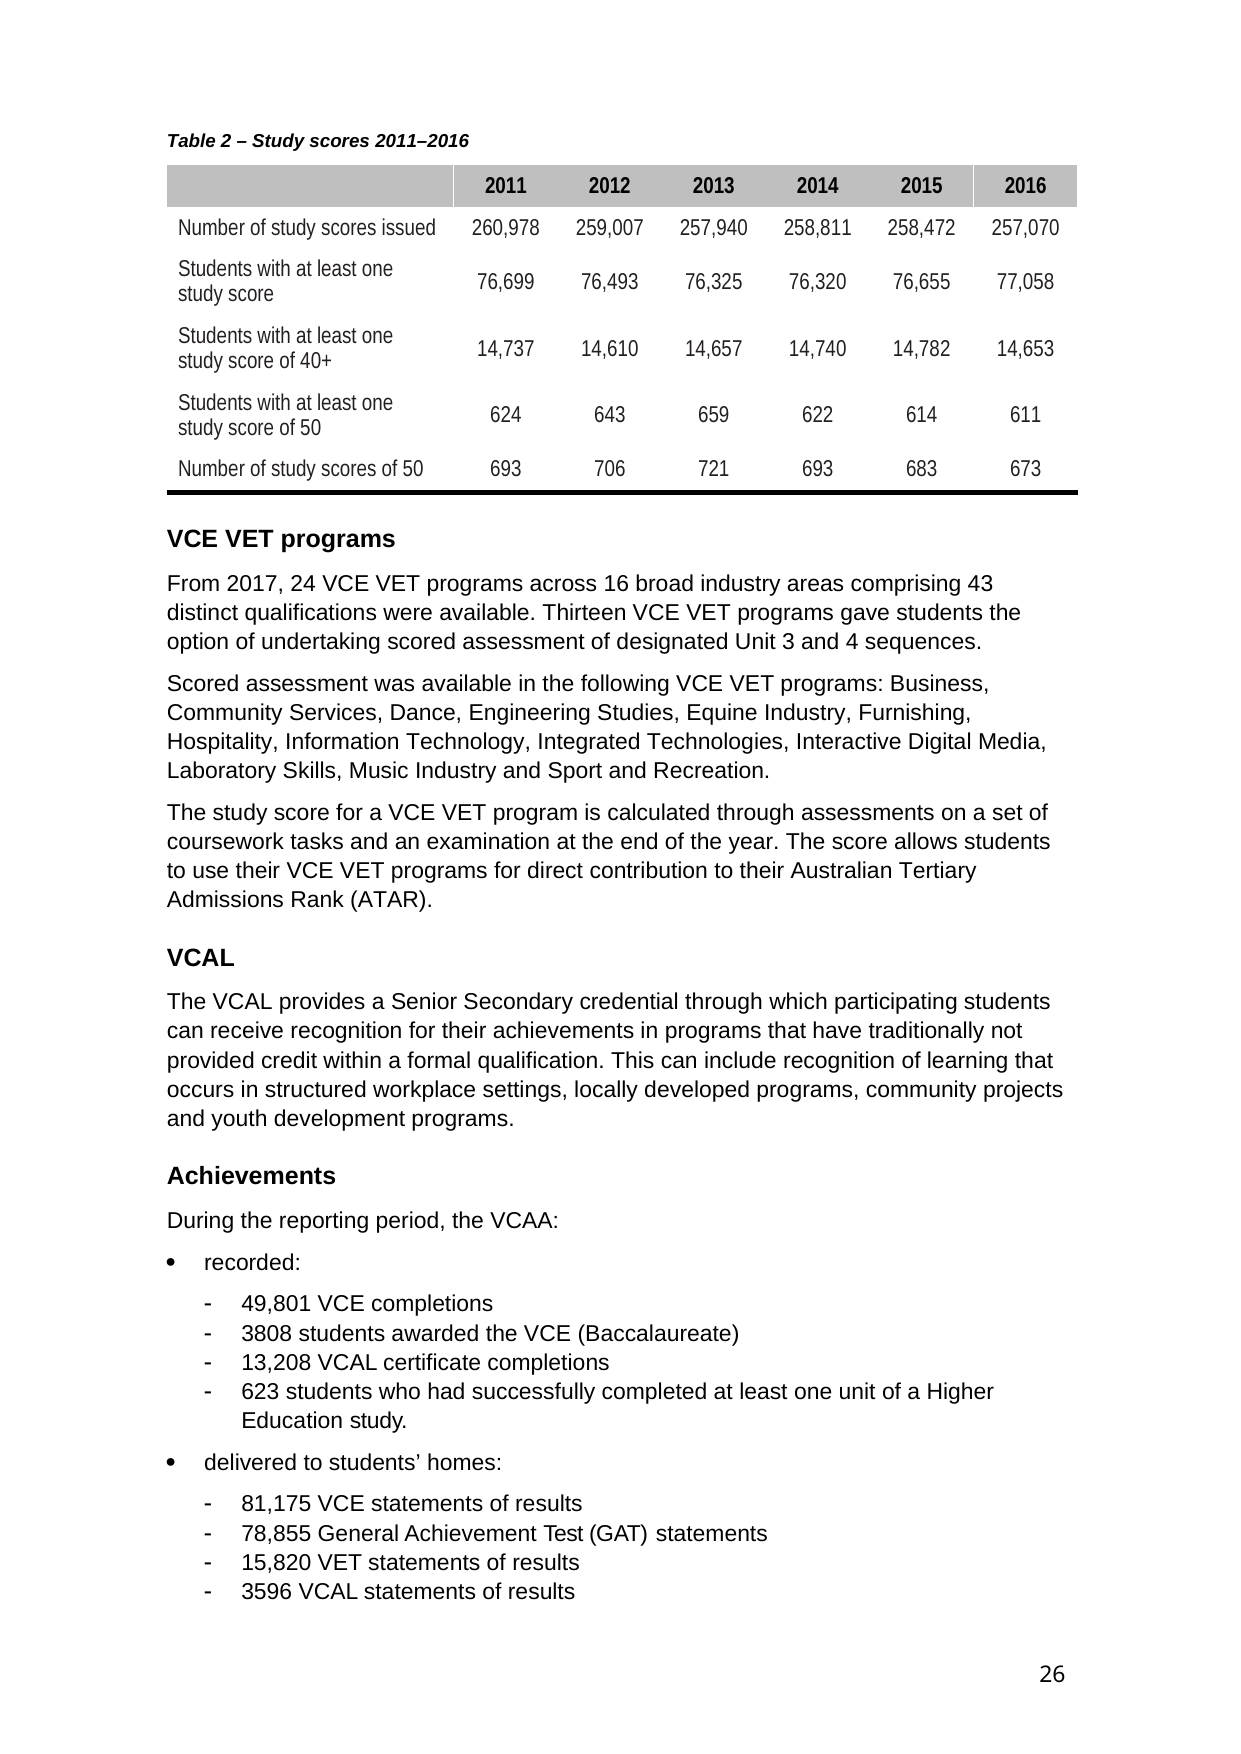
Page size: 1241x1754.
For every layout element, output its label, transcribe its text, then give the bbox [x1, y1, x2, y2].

table_header 2011 [454, 165, 558, 207]
text 81,175 VCE statements of results [204, 1488, 1065, 1518]
text 78,855 General Achievement Test (GAT) statements [204, 1518, 1065, 1547]
table_header 2015 [869, 165, 973, 207]
table_cell 721 [661, 449, 766, 490]
table_header [167, 165, 453, 207]
table_cell 693 [454, 449, 558, 490]
table_cell 706 [558, 449, 661, 490]
subtitle Achievements [167, 1161, 1065, 1191]
table_cell 614 [869, 382, 973, 448]
text The study score for a VCE VET program is calculated through assessments on a set of coursework tasks and an examination at the end of the year. The score allows students to use their VCE VET programs for direct contribution to their Australian Tertiary Admissions Rank (ATAR). [167, 797, 1065, 913]
table_cell 260,978 [454, 207, 558, 248]
table_cell 643 [558, 382, 661, 448]
text 49,801 VCE completions [204, 1288, 1065, 1318]
table_cell 76,493 [558, 249, 661, 315]
text The VCAL provides a Senior Secondary credential through which participating students can receive recognition for their achievements in programs that have traditionally not provided credit within a formal qualification. This can include recognition of learning that occurs in structured workplace settings, locally developed programs, community projects and youth development programs. [167, 986, 1065, 1132]
text 13,208 VCAL certificate completions [204, 1347, 1065, 1376]
table_cell 622 [766, 382, 869, 448]
table_cell 76,699 [454, 249, 558, 315]
text 623 students who had successfully completed at least one unit of a Higher Education study. [204, 1376, 1065, 1434]
table_cell 257,940 [661, 207, 766, 248]
table_header 2016 [974, 165, 1077, 207]
table_header 2013 [661, 165, 766, 207]
table_cell Number of study scores issued [167, 207, 453, 248]
text 15,820 VET statements of results [204, 1547, 1065, 1576]
table_cell 76,655 [869, 249, 973, 315]
text delivered to students’ homes: [167, 1447, 1065, 1476]
table_cell 76,325 [661, 249, 766, 315]
table_cell 258,472 [869, 207, 973, 248]
table_cell Students with at least one study score [167, 249, 453, 315]
table_cell 259,007 [558, 207, 661, 248]
table_header 2012 [558, 165, 661, 207]
table_cell Students with at least one study score of 40+ [167, 315, 453, 382]
table_cell 659 [661, 382, 766, 448]
table_cell Students with at least one study score of 50 [167, 382, 453, 448]
table_cell 258,811 [766, 207, 869, 248]
table_header 2014 [766, 165, 869, 207]
table_cell 14,782 [869, 315, 973, 382]
table_cell 611 [974, 382, 1077, 448]
table_cell 693 [766, 449, 869, 490]
text recorded: [167, 1247, 1065, 1276]
text Table 2 – Study scores 2011–2016 [167, 128, 1065, 153]
table_cell Number of study scores of 50 [167, 449, 453, 490]
table_cell 76,320 [766, 249, 869, 315]
table_cell 624 [454, 382, 558, 448]
text Scored assessment was available in the following VCE VET programs: Business, Community Services, Dance, Engineering Studies, Equine Industry, Furnishing, Hospitality, Information Technology, Integrated Technologies, Interactive Digital Media, Laboratory Skills, Music Industry and Sport and Recreation. [167, 668, 1065, 784]
table_cell 673 [974, 449, 1077, 490]
table_cell 257,070 [974, 207, 1077, 248]
text From 2017, 24 VCE VET programs across 16 broad industry areas comprising 43 distinct qualifications were available. Thirteen VCE VET programs gave students the option of undertaking scored assessment of designated Unit 3 and 4 sequences. [167, 568, 1065, 655]
text 3808 students awarded the VCE (Baccalaureate) [204, 1318, 1065, 1347]
table_cell 14,653 [974, 315, 1077, 382]
table_cell 14,610 [558, 315, 661, 382]
text 3596 VCAL statements of results [204, 1576, 1065, 1605]
table_cell 14,657 [661, 315, 766, 382]
table_cell 14,740 [766, 315, 869, 382]
subtitle VCE VET programs [167, 524, 1065, 553]
table_cell 14,737 [454, 315, 558, 382]
text During the reporting period, the VCAA: [167, 1205, 1065, 1234]
table_cell 683 [869, 449, 973, 490]
subtitle VCAL [167, 943, 1065, 972]
table_cell 77,058 [974, 249, 1077, 315]
